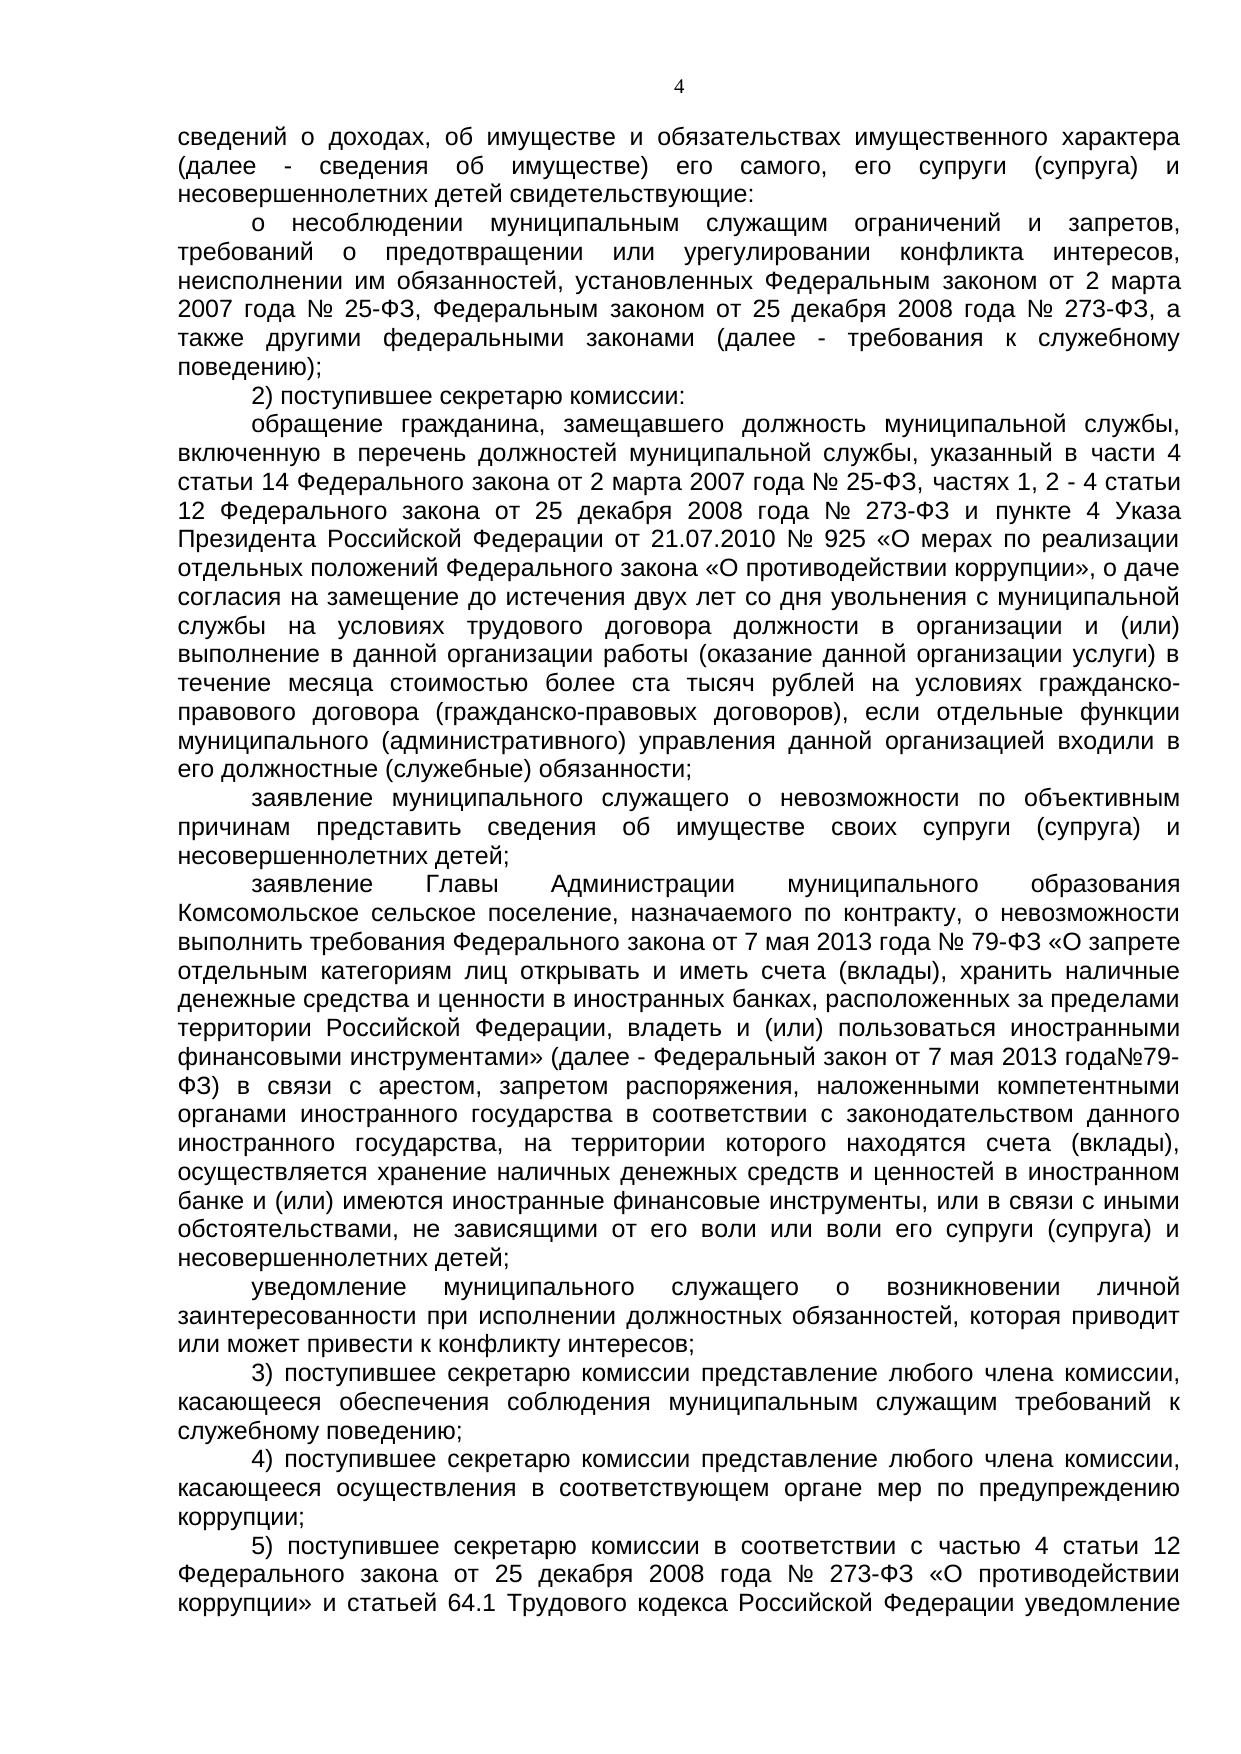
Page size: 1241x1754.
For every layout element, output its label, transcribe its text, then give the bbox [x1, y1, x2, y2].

text 3) поступившее секретарю комиссии представление любого члена комиссии, касающееся обеспечения соблюдения муниципальным служащим требований к служебному поведению; [177, 1358, 1181, 1444]
text 2) поступившее секретарю комиссии: [177, 381, 1181, 409]
text уведомление муниципального служащего о возникновении личной заинтересованности при исполнении должностных обязанностей, которая приводит или может привести к конфликту интересов; [177, 1272, 1181, 1358]
text 4) поступившее секретарю комиссии представление любого члена комиссии, касающееся осуществления в соответствующем органе мер по предупреждению коррупции; [177, 1444, 1181, 1531]
text обращение гражданина, замещавшего должность муниципальной службы, включенную в перечень должностей муниципальной службы, указанный в части 4 статьи 14 Федерального закона от 2 марта 2007 года № 25-ФЗ, частях 1, 2 - 4 статьи 12 Федерального закона от 25 декабря 2008 года № 273-ФЗ и пункте 4 Указа Президента Российской Федерации от 21.07.2010 № 925 «О мерах по реализации отдельных положений Федерального закона «О противодействии коррупции», о даче согласия на замещение до истечения двух лет со дня увольнения с муниципальной службы на условиях трудового договора должности в организации и (или) выполнение в данной организации работы (оказание данной организации услуги) в течение месяца стоимостью более ста тысяч рублей на условиях гражданско-правового договора (гражданско-правовых договоров), если отдельные функции муниципального (административного) управления данной организацией входили в его должностные (служебные) обязанности; [177, 409, 1181, 783]
text заявление Главы Администрации муниципального образования Комсомольское сельское поселение, назначаемого по контракту, о невозможности выполнить требования Федерального закона от 7 мая 2013 года № 79-ФЗ «О запрете отдельным категориям лиц открывать и иметь счета (вклады), хранить наличные денежные средства и ценности в иностранных банках, расположенных за пределами территории Российской Федерации, владеть и (или) пользоваться иностранными финансовыми инструментами» (далее - Федеральный закон от 7 мая 2013 года№79-ФЗ) в связи с арестом, запретом распоряжения, наложенными компетентными органами иностранного государства в соответствии с законодательством данного иностранного государства, на территории которого находятся счета (вклады), осуществляется хранение наличных денежных средств и ценностей в иностранном банке и (или) имеются иностранные финансовые инструменты, или в связи с иными обстоятельствами, не зависящими от его воли или воли его супруги (супруга) и несовершеннолетних детей; [177, 869, 1181, 1272]
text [177, 122, 1181, 208]
text заявление муниципального служащего о невозможности по объективным причинам представить сведения об имуществе своих супруги (супруга) и несовершеннолетних детей; [177, 783, 1181, 869]
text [177, 1531, 1181, 1617]
text о несоблюдении муниципальным служащим ограничений и запретов, требований о предотвращении или урегулировании конфликта интересов, неисполнении им обязанностей, установленных Федеральным законом от 2 марта 2007 года № 25-ФЗ, Федеральным законом от 25 декабря 2008 года № 273-ФЗ, а также другими федеральными законами (далее - требования к служебному поведению); [177, 208, 1181, 381]
